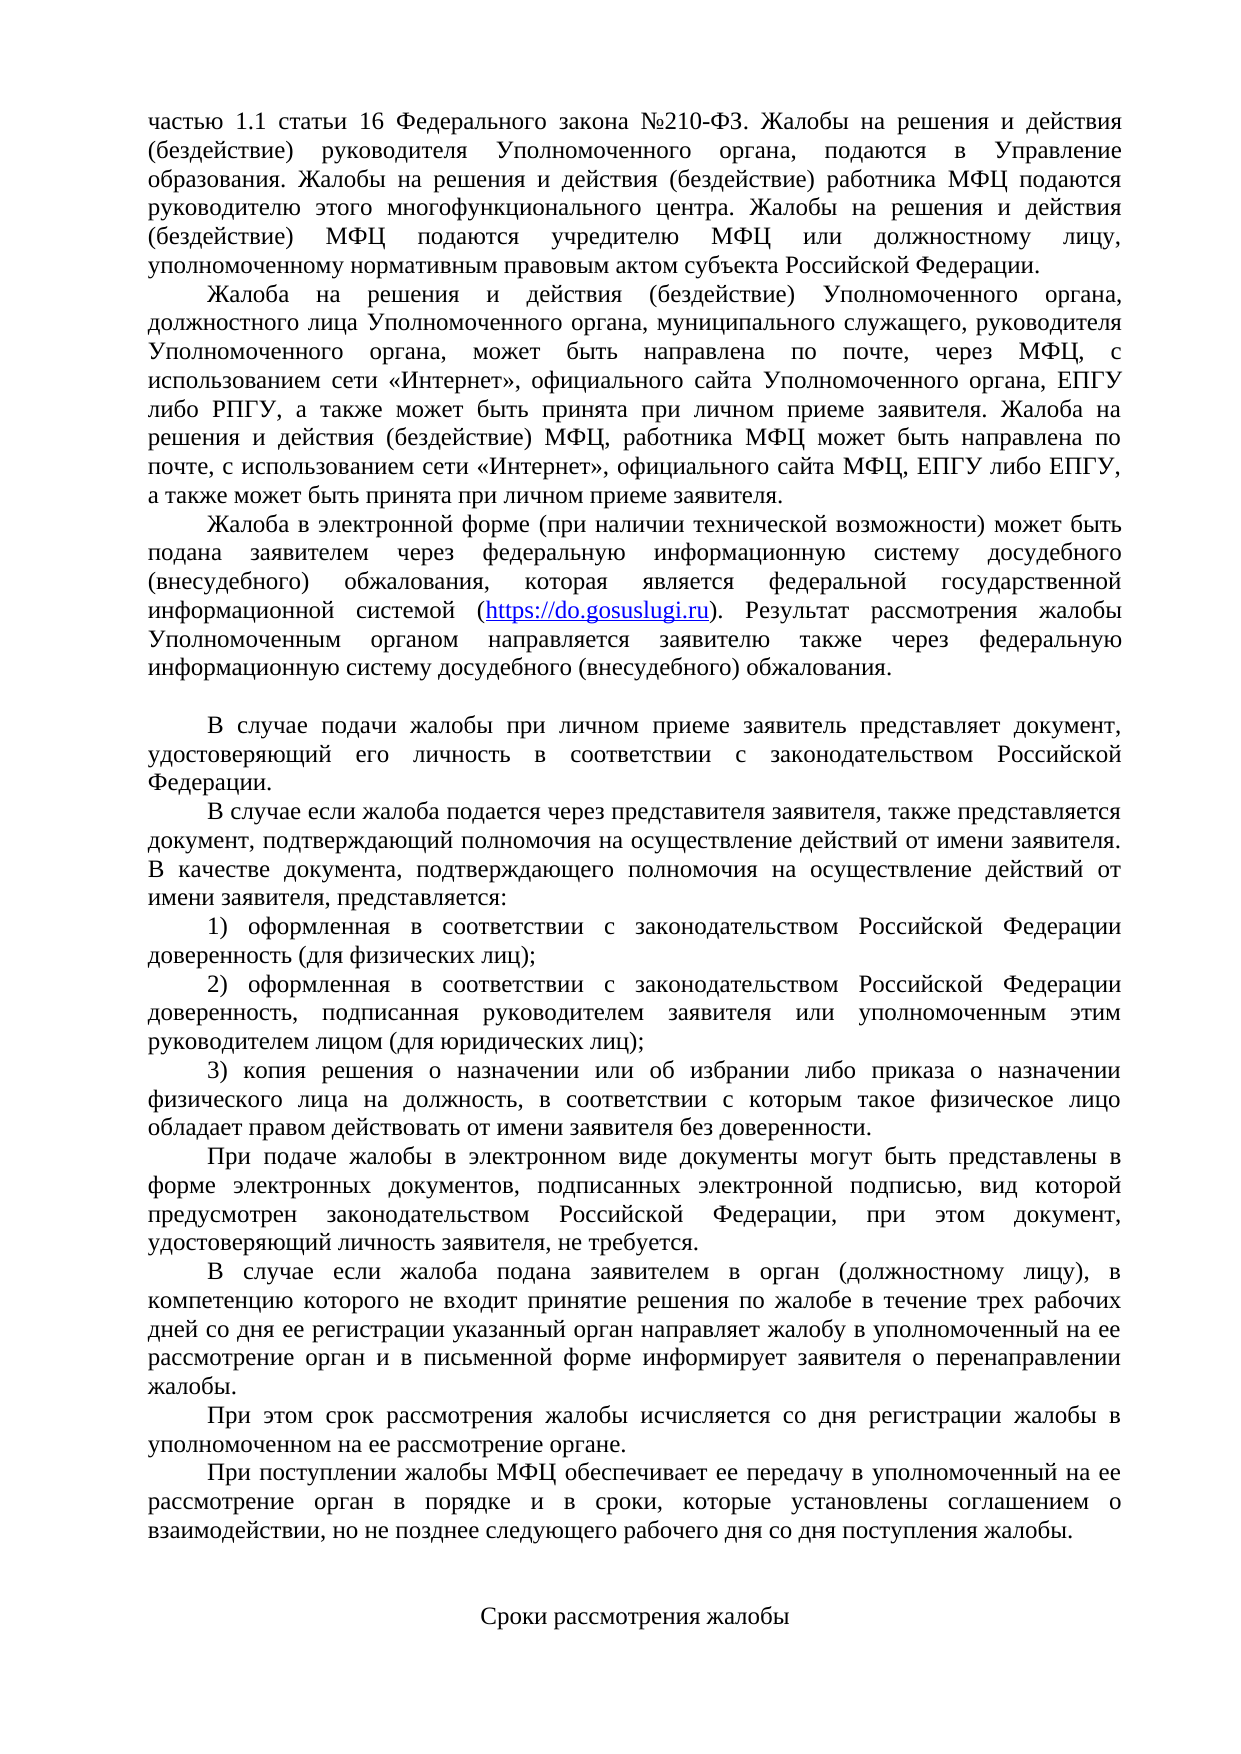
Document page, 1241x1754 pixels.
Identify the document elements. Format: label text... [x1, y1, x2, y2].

text 1) оформленная в соответствии с законодательством Российской Федерации доверенность (для физических лиц); [148, 911, 1122, 969]
text 3) копия решения о назначении или об избрании либо приказа о назначении физического лица на должность, в соответствии с которым такое физическое лицо обладает правом действовать от имени заявителя без доверенности. [148, 1055, 1122, 1141]
text При подаче жалобы в электронном виде документы могут быть представлены в форме электронных документов, подписанных электронной подписью, вид которой предусмотрен законодательством Российской Федерации, при этом документ, удостоверяющий личность заявителя, не требуется. [148, 1141, 1122, 1256]
text Жалоба на решения и действия (бездействие) Уполномоченного органа, должностного лица Уполномоченного органа, муниципального служащего, руководителя Уполномоченного органа, может быть направлена по почте, через МФЦ, с использованием сети «Интернет», официального сайта Уполномоченного органа, ЕПГУ либо РПГУ, а также может быть принята при личном приеме заявителя. Жалоба на решения и действия (бездействие) МФЦ, работника МФЦ может быть направлена по почте, с использованием сети «Интернет», официального сайта МФЦ, ЕПГУ либо ЕПГУ, а также может быть принята при личном приеме заявителя. [148, 279, 1122, 509]
text 2) оформленная в соответствии с законодательством Российской Федерации доверенность, подписанная руководителем заявителя или уполномоченным этим руководителем лицом (для юридических лиц); [148, 969, 1122, 1055]
text В случае если жалоба подана заявителем в орган (должностному лицу), в компетенцию которого не входит принятие решения по жалобе в течение трех рабочих дней со дня ее регистрации указанный орган направляет жалобу в уполномоченный на ее рассмотрение орган и в письменной форме информирует заявителя о перенаправлении жалобы. [148, 1256, 1122, 1400]
text Жалоба в электронной форме (при наличии технической возможности) может быть подана заявителем через федеральную информационную систему досудебного (внесудебного) обжалования, которая является федеральной государственной информационной системой (https://do.gosuslugi.ru). Результат рассмотрения жалобы Уполномоченным органом направляется заявителю также через федеральную информационную систему досудебного (внесудебного) обжалования. [148, 509, 1122, 566]
text При поступлении жалобы МФЦ обеспечивает ее передачу в уполномоченный на ее рассмотрение орган в порядке и в сроки, которые установлены соглашением о взаимодействии, но не позднее следующего рабочего дня со дня поступления жалобы. [148, 1457, 1122, 1544]
text Жалоба в электронной форме (при наличии технической возможности) может быть подана заявителем через федеральную информационную систему досудебного (внесудебного) обжалования, которая является федеральной государственной информационной системой (https://do.gosuslugi.ru). Результат рассмотрения жалобы Уполномоченным органом направляется заявителю также через федеральную информационную систему досудебного (внесудебного) обжалования. [148, 595, 1122, 681]
text Сроки рассмотрения жалобы [148, 1601, 1122, 1630]
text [148, 106, 1122, 279]
text В случае если жалоба подается через представителя заявителя, также представляется документ, подтверждающий полномочия на осуществление действий от имени заявителя. В качестве документа, подтверждающего полномочия на осуществление действий от имени заявителя, представляется: [148, 796, 1122, 911]
text В случае подачи жалобы при личном приеме заявитель представляет документ, удостоверяющий его личность в соответствии с законодательством Российской Федерации. [148, 710, 1122, 796]
text При этом срок рассмотрения жалобы исчисляется со дня регистрации жалобы в уполномоченном на ее рассмотрение органе. [148, 1400, 1122, 1457]
